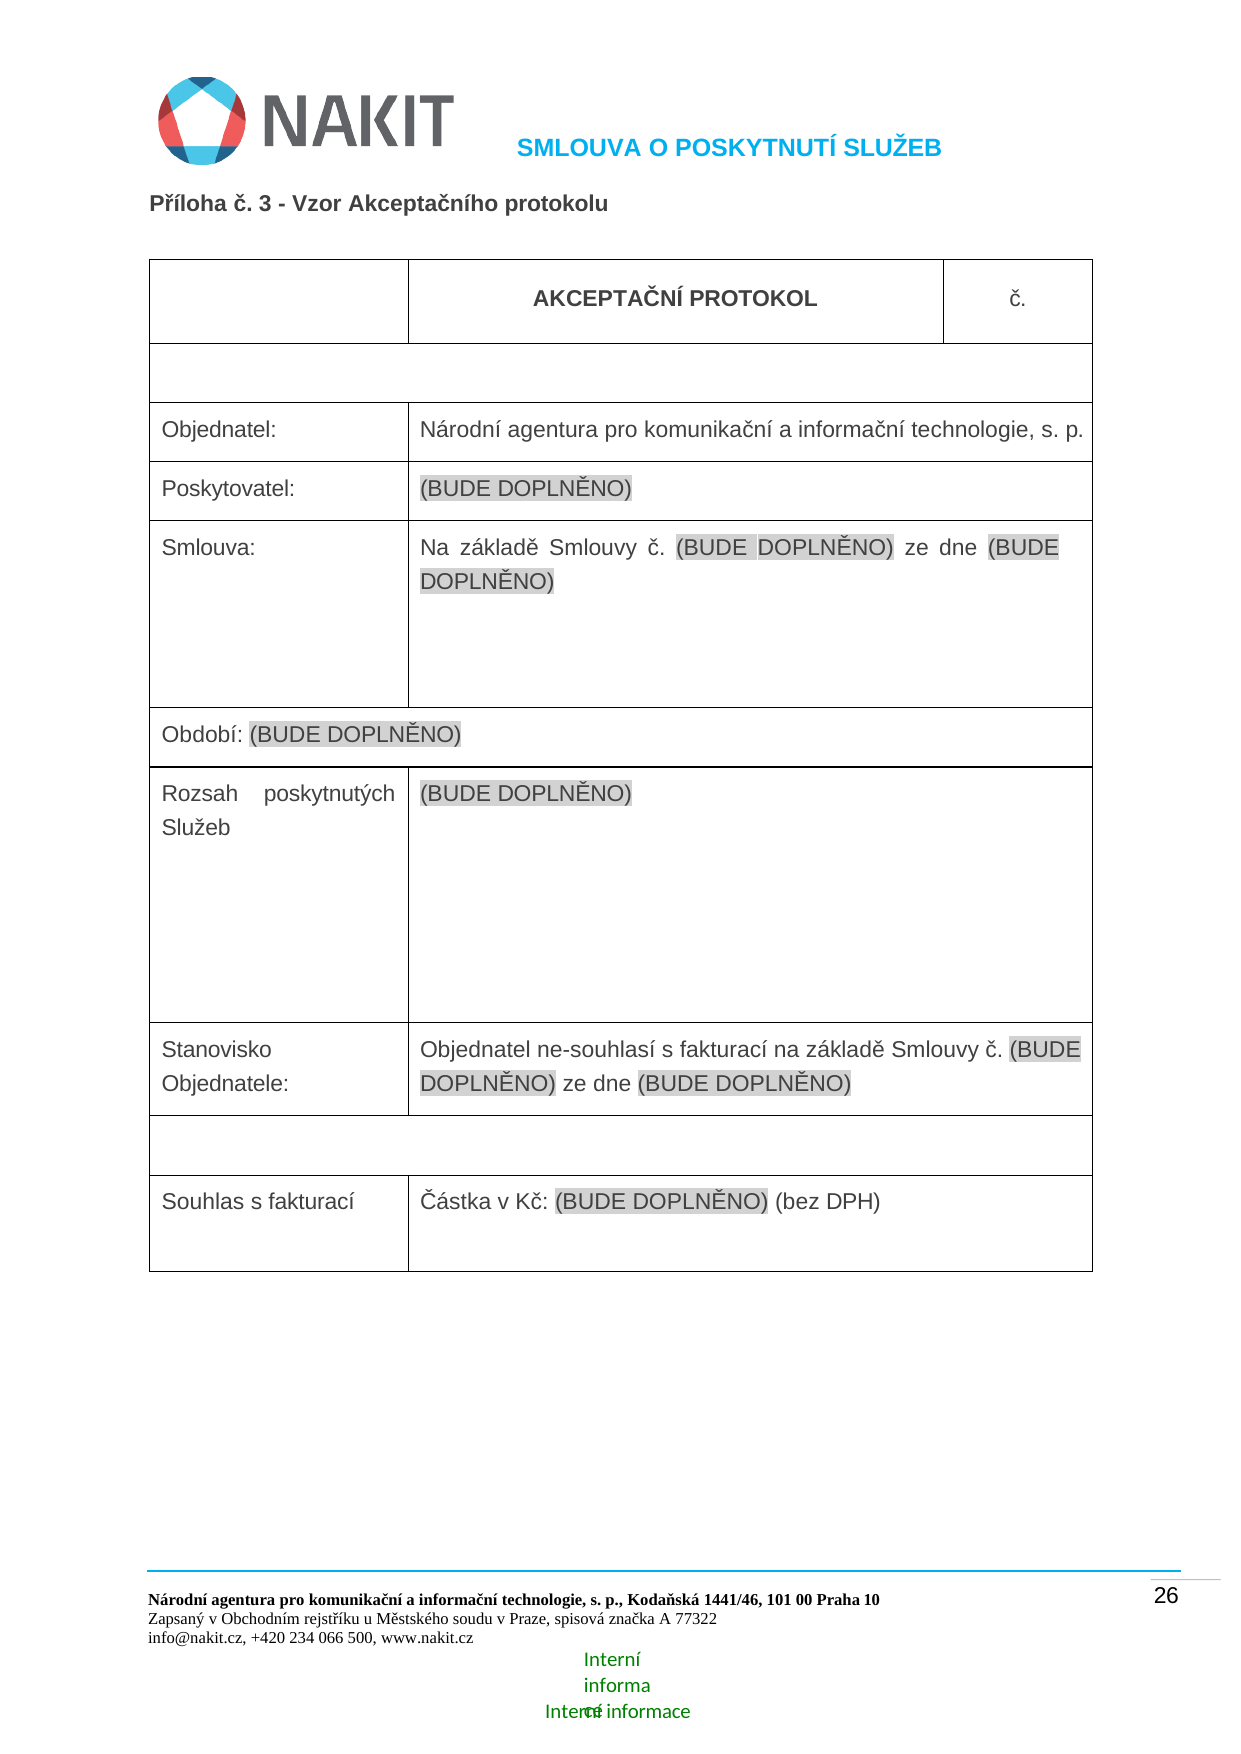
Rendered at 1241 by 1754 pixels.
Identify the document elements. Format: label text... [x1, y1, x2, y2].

table_header AKCEPTAČNÍ PROTOKOL [409, 260, 943, 343]
table_cell Období: (BUDE DOPLNĚNO) [150, 708, 1092, 766]
table_cell [150, 1116, 1092, 1174]
table_header [150, 260, 408, 343]
table_cell [150, 344, 1092, 402]
table_cell Souhlas s fakturací [150, 1176, 408, 1271]
table_cell Objednatel ne-souhlasí s fakturací na základě Smlouvy č. (BUDE DOPLNĚNO) ze dne (BUDE DOPLNĚNO) [409, 1023, 1092, 1115]
table_cell Částka v Kč: (BUDE DOPLNĚNO) (bez DPH) [409, 1176, 1092, 1271]
table_cell Na základě Smlouvy č. (BUDE DOPLNĚNO) ze dne (BUDE DOPLNĚNO) [409, 521, 1092, 707]
table_cell (BUDE DOPLNĚNO) [409, 768, 1092, 1022]
picture [158, 77, 454, 165]
table_cell Smlouva: [150, 521, 408, 707]
table_cell (BUDE DOPLNĚNO) [409, 462, 1092, 520]
table_cell Národní agentura pro komunikační a informační technologie, s. p. [409, 403, 1092, 461]
table_cell Rozsah poskytnutých Služeb [150, 768, 408, 1022]
text Příloha č. 3 - Vzor Akceptačního protokolu [149, 190, 1171, 216]
table_cell Objednatel: [150, 403, 408, 461]
table_cell Poskytovatel: [150, 462, 408, 520]
table_cell Stanovisko Objednatele: [150, 1023, 408, 1115]
table_header č. [944, 260, 1092, 343]
